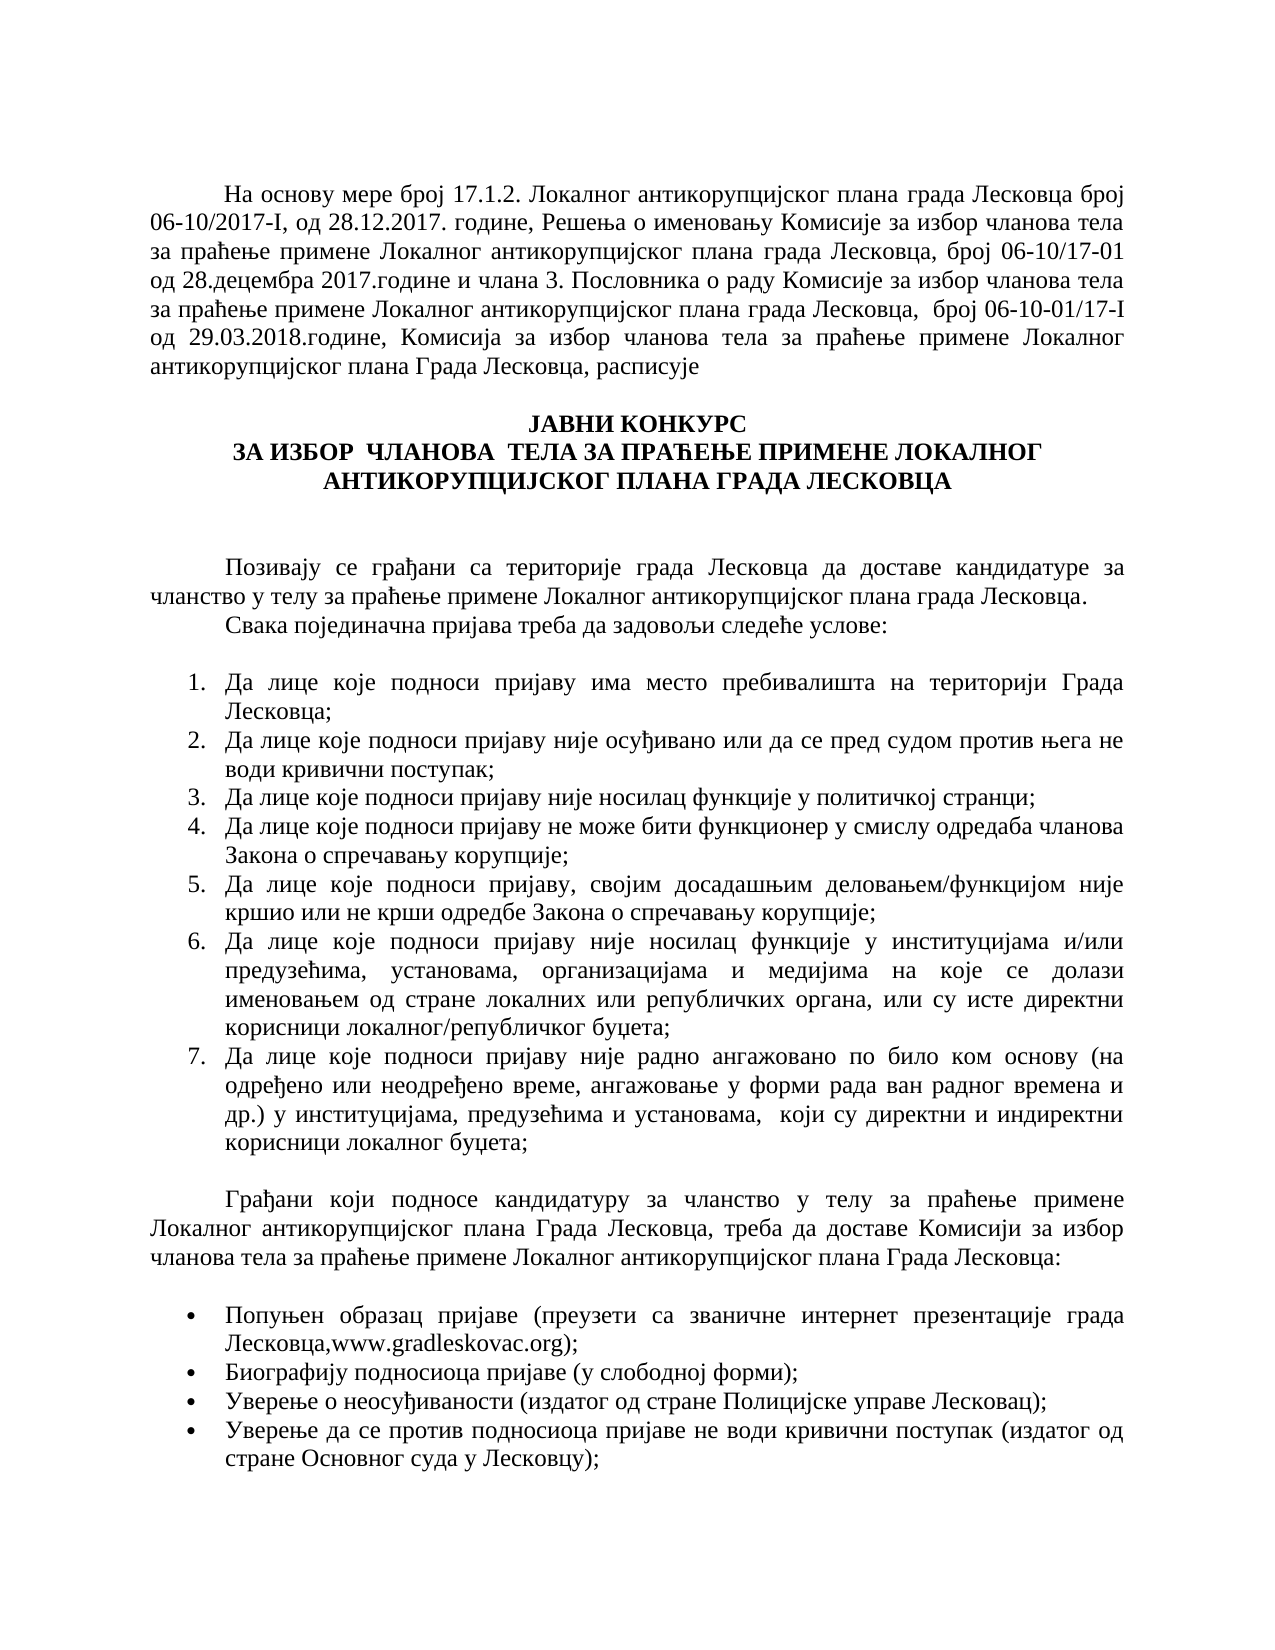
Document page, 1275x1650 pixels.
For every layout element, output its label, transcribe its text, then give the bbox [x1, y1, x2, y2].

text ЗА ИЗБОР ЧЛАНОВА ТЕЛА ЗА ПРАЋЕЊЕ ПРИМЕНЕ ЛОКАЛНОГ АНТИКОРУПЦИЈСКОГ ПЛАНА ГРАДА ЛЕСКОВЦА [150, 437, 1125, 495]
text Грађани који подносе кандидатуру за чланство у телу за праћење примене Локалног антикорупцијског плана Града Лесковца, треба да доставе Комисији за избор чланова тела за праћење примене Локалног антикорупцијског плана Града Лесковца: [150, 1184, 1125, 1271]
text На основу мере број 17.1.2. Локалног антикорупцијског плана града Лесковца број 06-10/2017-I, од 28.12.2017. године, Решења о именовању Комисије за избор чланова тела за праћење примене Локалног антикорупцијског плана града Лесковца, број 06-10/17-01 од 28.децембра 2017.године и члана 3. Пословника о раду Комисије за избор чланова тела за праћење примене Локалног антикорупцијског плана града Лесковца, број 06-10-01/17-I од 29.03.2018.године, Комисијa за избор чланова тела за праћење примене Локалног антикорупцијског плана Града Лесковца, расписује [150, 179, 1125, 380]
text ЈАВНИ КОНКУРС [150, 409, 1125, 437]
list Да лице које подноси пријаву није радно ангажовано по било ком основу (на одређено или неодређено време, ангажовање у форми рада ван радног времена и др.) у институцијама, предузећима и установама, који су директни и индиректни корисници локалног буџета; [187, 1041, 1125, 1156]
text Свака појединачна пријава треба да задовољи следеће услове: [150, 610, 1125, 639]
list Биографију подносиоца пријаве (у слободној форми); [187, 1357, 1125, 1386]
list Да лице које подноси пријаву, својим досадашњим деловањем/функцијом није кршио или не крши одредбе Закона о спречавању корупције; [187, 869, 1125, 926]
list Да лице које подноси пријаву није носилац функције у институцијама и/или предузећима, установама, организацијама и медијима на које се долази именовањем од стране локалних или републичких органа, или су исте директни корисници локалног/републичког буџета; [187, 926, 1125, 1041]
list Да лице које подноси пријаву није носилац функције у политичкој странци; [187, 782, 1125, 811]
list Да лице које подноси пријаву има место пребивалишта на територији Града Лесковца; [187, 667, 1125, 725]
list Попуњен образац пријаве (преузети са званичне интернет презентације града Лесковца,www.gradleskovac.org); [187, 1300, 1125, 1357]
list Уверење о неосуђиваности (издатог од стране Полицијске управе Лесковац); [187, 1386, 1125, 1415]
list Да лице које подноси пријаву није осуђивано или да се пред судом против њега не води кривични поступак; [187, 725, 1125, 782]
text Позивају се грађани са територије града Лесковца да доставе кандидатуре за чланство у телу за праћење примене Локалног антикорупцијског плана града Лесковца. [150, 552, 1125, 610]
list Да лице које подноси пријаву не може бити функционер у смислу одредаба чланова Закона о спречавању корупције; [187, 811, 1125, 869]
list Уверење да се против подносиоца пријаве не води кривични поступак (издатог од стране Основног суда у Лесковцу); [187, 1415, 1125, 1472]
